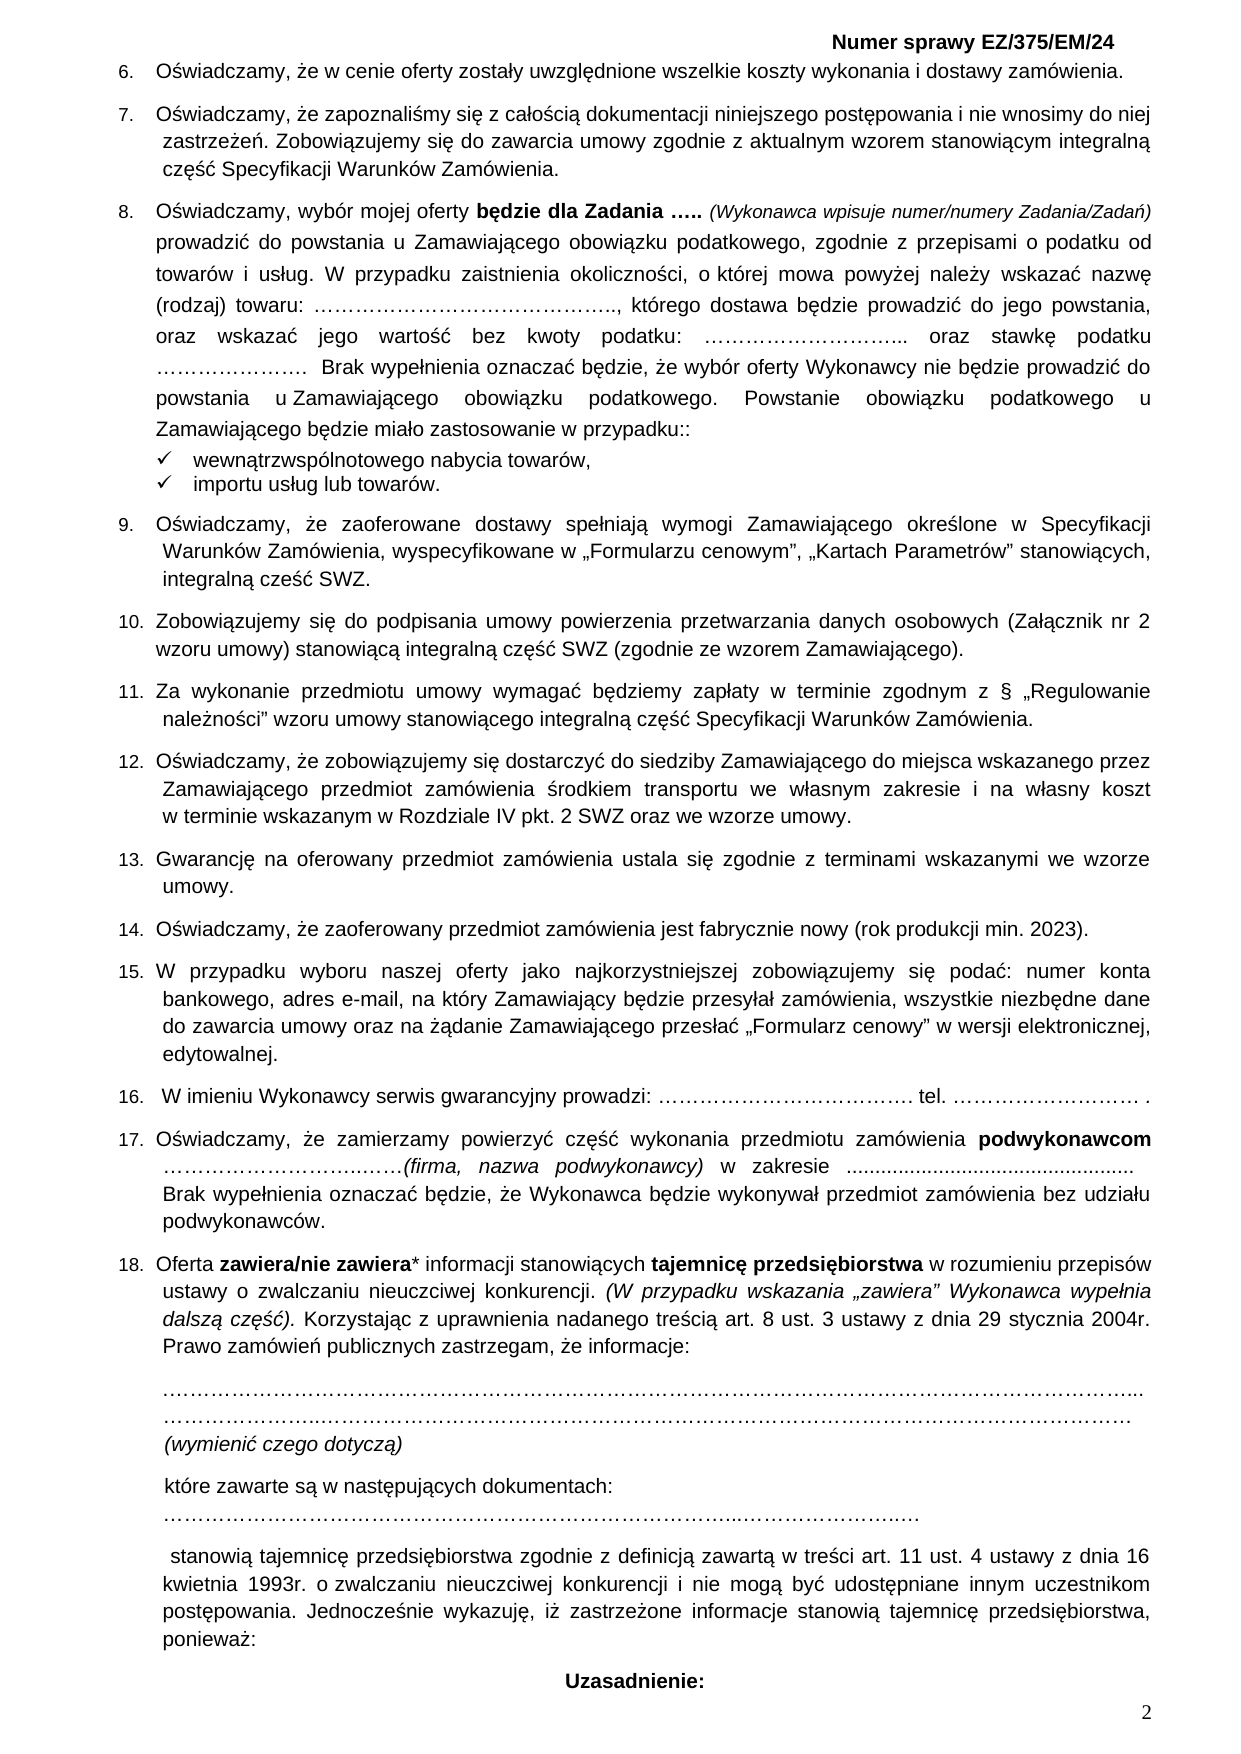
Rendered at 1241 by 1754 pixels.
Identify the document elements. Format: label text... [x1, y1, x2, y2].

list Oświadczamy, że zamierzamy powierzyć część wykonania przedmiotu zamówienia podwykonawcom ………………………..……(firma, nazwa podwykonawcy) w zakresie .................................................. Brak wypełnienia oznaczać będzie, że Wykonawca będzie wykonywał przedmiot zamówienia bez udziału podwykonawców. [118, 1126, 1152, 1233]
text Uzasadnienie: [118, 1669, 1152, 1693]
list Gwarancję na oferowany przedmiot zamówienia ustala się zgodnie z terminami wskazanymi we wzorze umowy. [118, 846, 1152, 898]
list Oświadczamy, że zapoznaliśmy się z całością dokumentacji niniejszego postępowania i nie wnosimy do niej zastrzeżeń. Zobowiązujemy się do zawarcia umowy zgodnie z aktualnym wzorem stanowiącym integralną część Specyfikacji Warunków Zamówienia. [118, 102, 1152, 181]
list Oświadczamy, że zobowiązujemy się dostarczyć do siedziby Zamawiającego do miejsca wskazanego przez Zamawiającego przedmiot zamówienia środkiem transportu we własnym zakresie i na własny koszt w terminie wskazanym w Rozdziale IV pkt. 2 SWZ oraz we wzorze umowy. [118, 749, 1152, 828]
list Za wykonanie przedmiotu umowy wymagać będziemy zapłaty w terminie zgodnym z § „Regulowanie należności” wzoru umowy stanowiącego integralną część Specyfikacji Warunków Zamówienia. [118, 679, 1152, 730]
list W przypadku wyboru naszej oferty jako najkorzystniejszej zobowiązujemy się podać: numer konta bankowego, adres e-mail, na który Zamawiający będzie przesyłał zamówienia, wszystkie niezbędne dane do zawarcia umowy oraz na żądanie Zamawiającego przesłać „Formularz cenowy” w wersji elektronicznej, edytowalnej. [118, 959, 1152, 1065]
list W imieniu Wykonawcy serwis gwarancyjny prowadzi: ………………………………. tel. ……………………… . [118, 1084, 1152, 1108]
list Oświadczamy, że zaoferowany przedmiot zamówienia jest fabrycznie nowy (rok produkcji min. 2023). [118, 916, 1152, 940]
list Oświadczamy, wybór mojej oferty będzie dla Zadania ….. (Wykonawca wpisuje numer/numery Zadania/Zadań) prowadzić do powstania u Zamawiającego obowiązku podatkowego, zgodnie z przepisami o podatku od towarów i usług. W przypadku zaistnienia okoliczności, o której mowa powyżej należy wskazać nazwę (rodzaj) towaru: …………………………………….., którego dostawa będzie prowadzić do jego powstania, oraz wskazać jego wartość bez kwoty podatku: ………………………... oraz stawkę podatku …………………. Brak wypełnienia oznaczać będzie, że wybór oferty Wykonawcy nie będzie prowadzić do powstania u Zamawiającego obowiązku podatkowego. Powstanie obowiązku podatkowego u Zamawiającego będzie miało zastosowanie w przypadku:: [118, 199, 1152, 441]
list importu usług lub towarów. [156, 472, 1152, 496]
list Oświadczamy, że w cenie oferty zostały uwzględnione wszelkie koszty wykonania i dostawy zamówienia. [118, 59, 1152, 83]
text które zawarte są w następujących dokumentach: ………………………………………………………………………...…………………..… [118, 1474, 1152, 1525]
text .…………………………………………………………………………………………………………………………...…………………..……………………………………………………………………………………………………… [162, 1376, 1152, 1428]
list Oświadczamy, że zaoferowane dostawy spełniają wymogi Zamawiającego określone w Specyfikacji Warunków Zamówienia, wyspecyfikowane w „Formularzu cenowym”, „Kartach Parametrów” stanowiących, integralną cześć SWZ. [118, 511, 1152, 590]
list Oferta zawiera/nie zawiera* informacji stanowiących tajemnicę przedsiębiorstwa w rozumieniu przepisów ustawy o zwalczaniu nieuczciwej konkurencji. (W przypadku wskazania „zawiera” Wykonawca wypełnia dalszą część). Korzystając z uprawnienia nadanego treścią art. 8 ust. 3 ustawy z dnia 29 stycznia 2004r. Prawo zamówień publicznych zastrzegam, że informacje: [118, 1251, 1152, 1358]
text (wymienić czego dotyczą) [118, 1431, 1152, 1455]
list Zobowiązujemy się do podpisania umowy powierzenia przetwarzania danych osobowych (Załącznik nr 2 wzoru umowy) stanowiącą integralną część SWZ (zgodnie ze wzorem Zamawiającego). [118, 609, 1152, 660]
list wewnątrzwspólnotowego nabycia towarów, [156, 448, 1152, 472]
text stanowią tajemnicę przedsiębiorstwa zgodnie z definicją zawartą w treści art. 11 ust. 4 ustawy z dnia 16 kwietnia 1993r. o zwalczaniu nieuczciwej konkurencji i nie mogą być udostępniane innym uczestnikom postępowania. Jednocześnie wykazuję, iż zastrzeżone informacje stanowią tajemnicę przedsiębiorstwa, ponieważ: [118, 1544, 1152, 1650]
